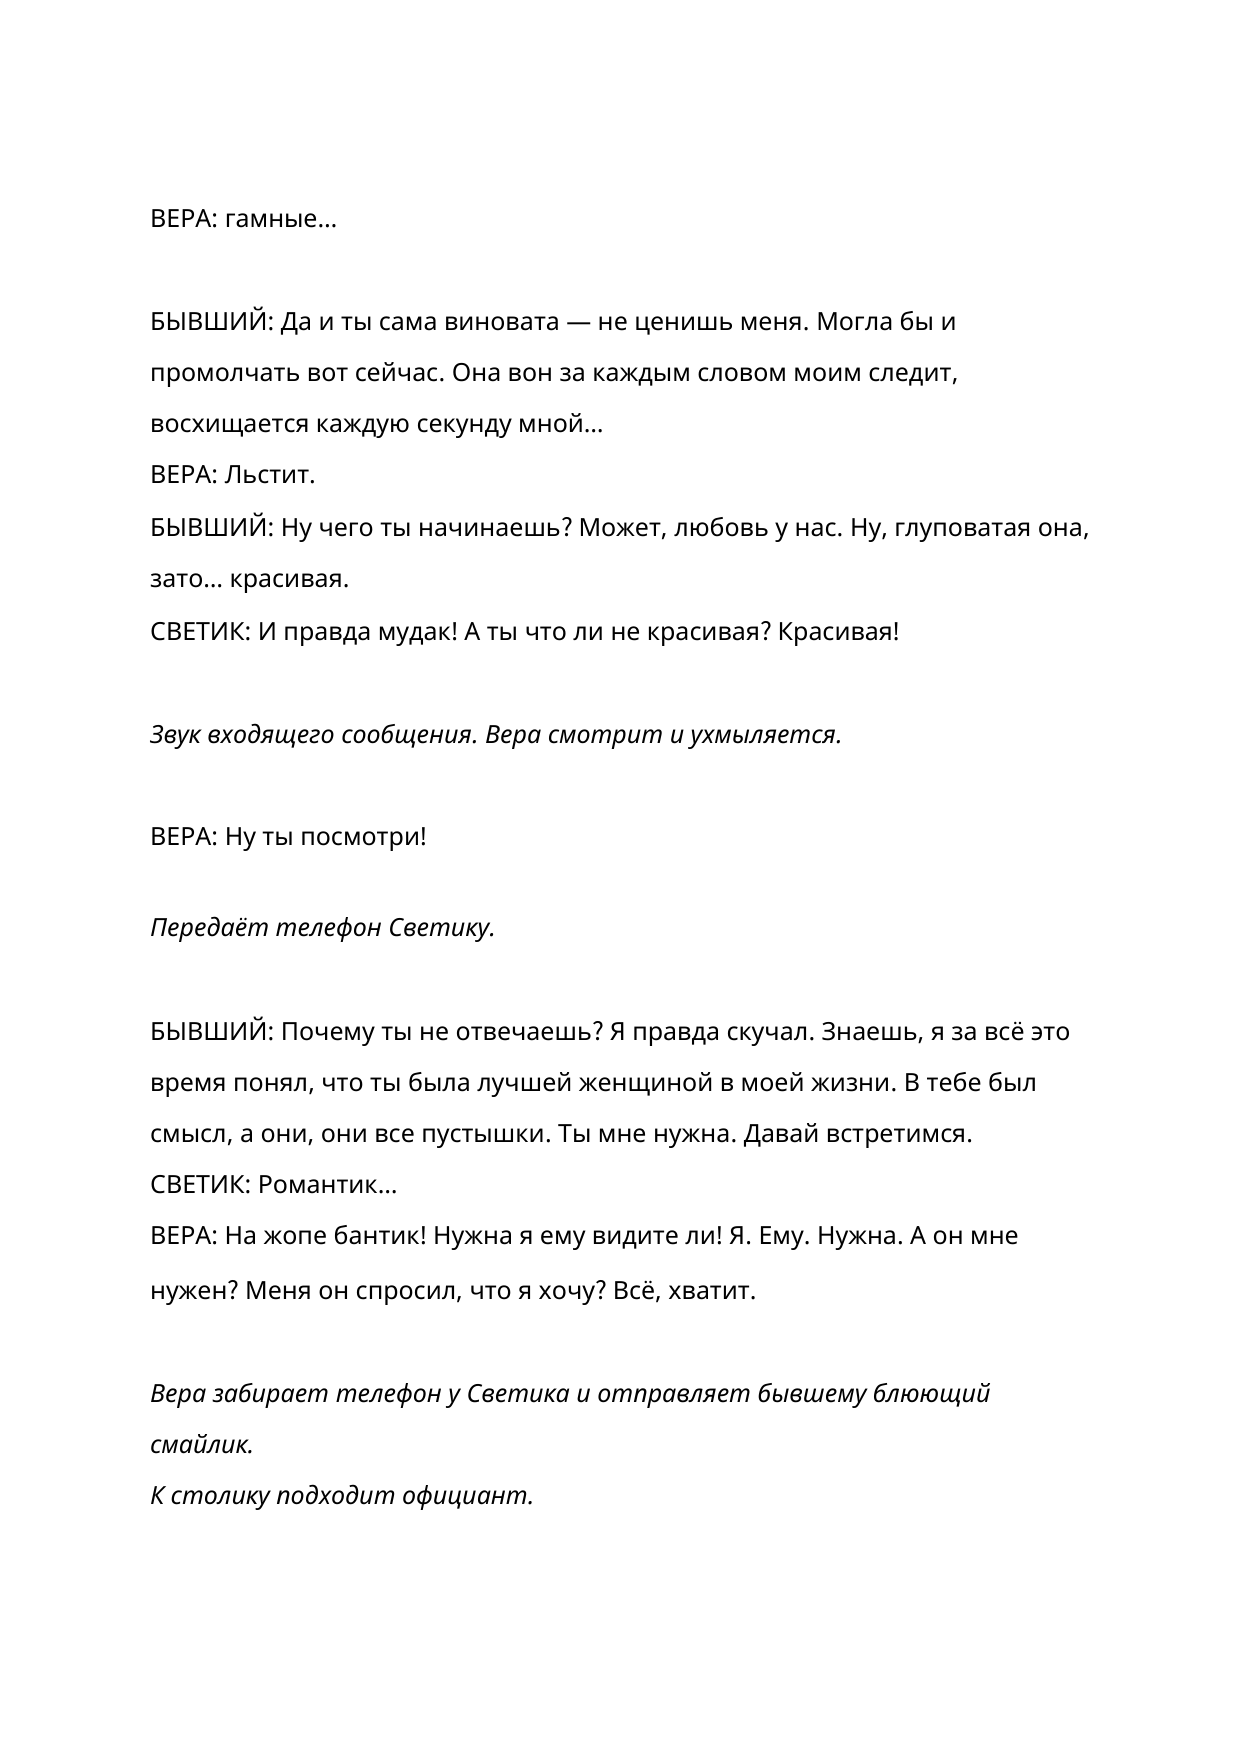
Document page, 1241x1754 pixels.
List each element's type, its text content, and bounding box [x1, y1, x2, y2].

text Вера забирает телефон у Светика и отправляет бывшему блюющий смайлик. [150, 1376, 1090, 1461]
text ВЕРА: гамные… [150, 201, 1090, 235]
text Передаёт телефон Светику. [150, 909, 1090, 944]
text К столику подходит официант. [150, 1478, 1090, 1512]
text ВЕРА: Ну ты посмотри! [150, 819, 1090, 853]
text ВЕРА: На жопе бантик! Нужна я ему видите ли! Я. Ему. Нужна. А он мне нужен? Меня он спросил, что я хочу? Всё, хватит. [150, 1218, 1090, 1306]
text СВЕТИК: И правда мудак! А ты что ли не красивая? Красивая! [150, 612, 1090, 648]
text ВЕРА: Льстит. [150, 456, 1090, 490]
text Звук входящего сообщения. Вера смотрит и ухмыляется. [150, 717, 1090, 751]
text СВЕТИК: Романтик… [150, 1167, 1090, 1201]
text БЫВШИЙ: Почему ты не отвечаешь? Я правда скучал. Знаешь, я за всё это время понял, что ты была лучшей женщиной в моей жизни. В тебе был смысл, а они, они все пустышки. Ты мне нужна. Давай встретимся. [150, 1012, 1090, 1150]
text БЫВШИЙ: Ну чего ты начинаешь? Может, любовь у нас. Ну, глуповатая она, зато… красивая. [150, 507, 1090, 594]
text БЫВШИЙ: Да и ты сама виновата — не ценишь меня. Могла бы и промолчать вот сейчас. Она вон за каждым словом моим следит, восхищается каждую секунду мной… [150, 303, 1090, 439]
